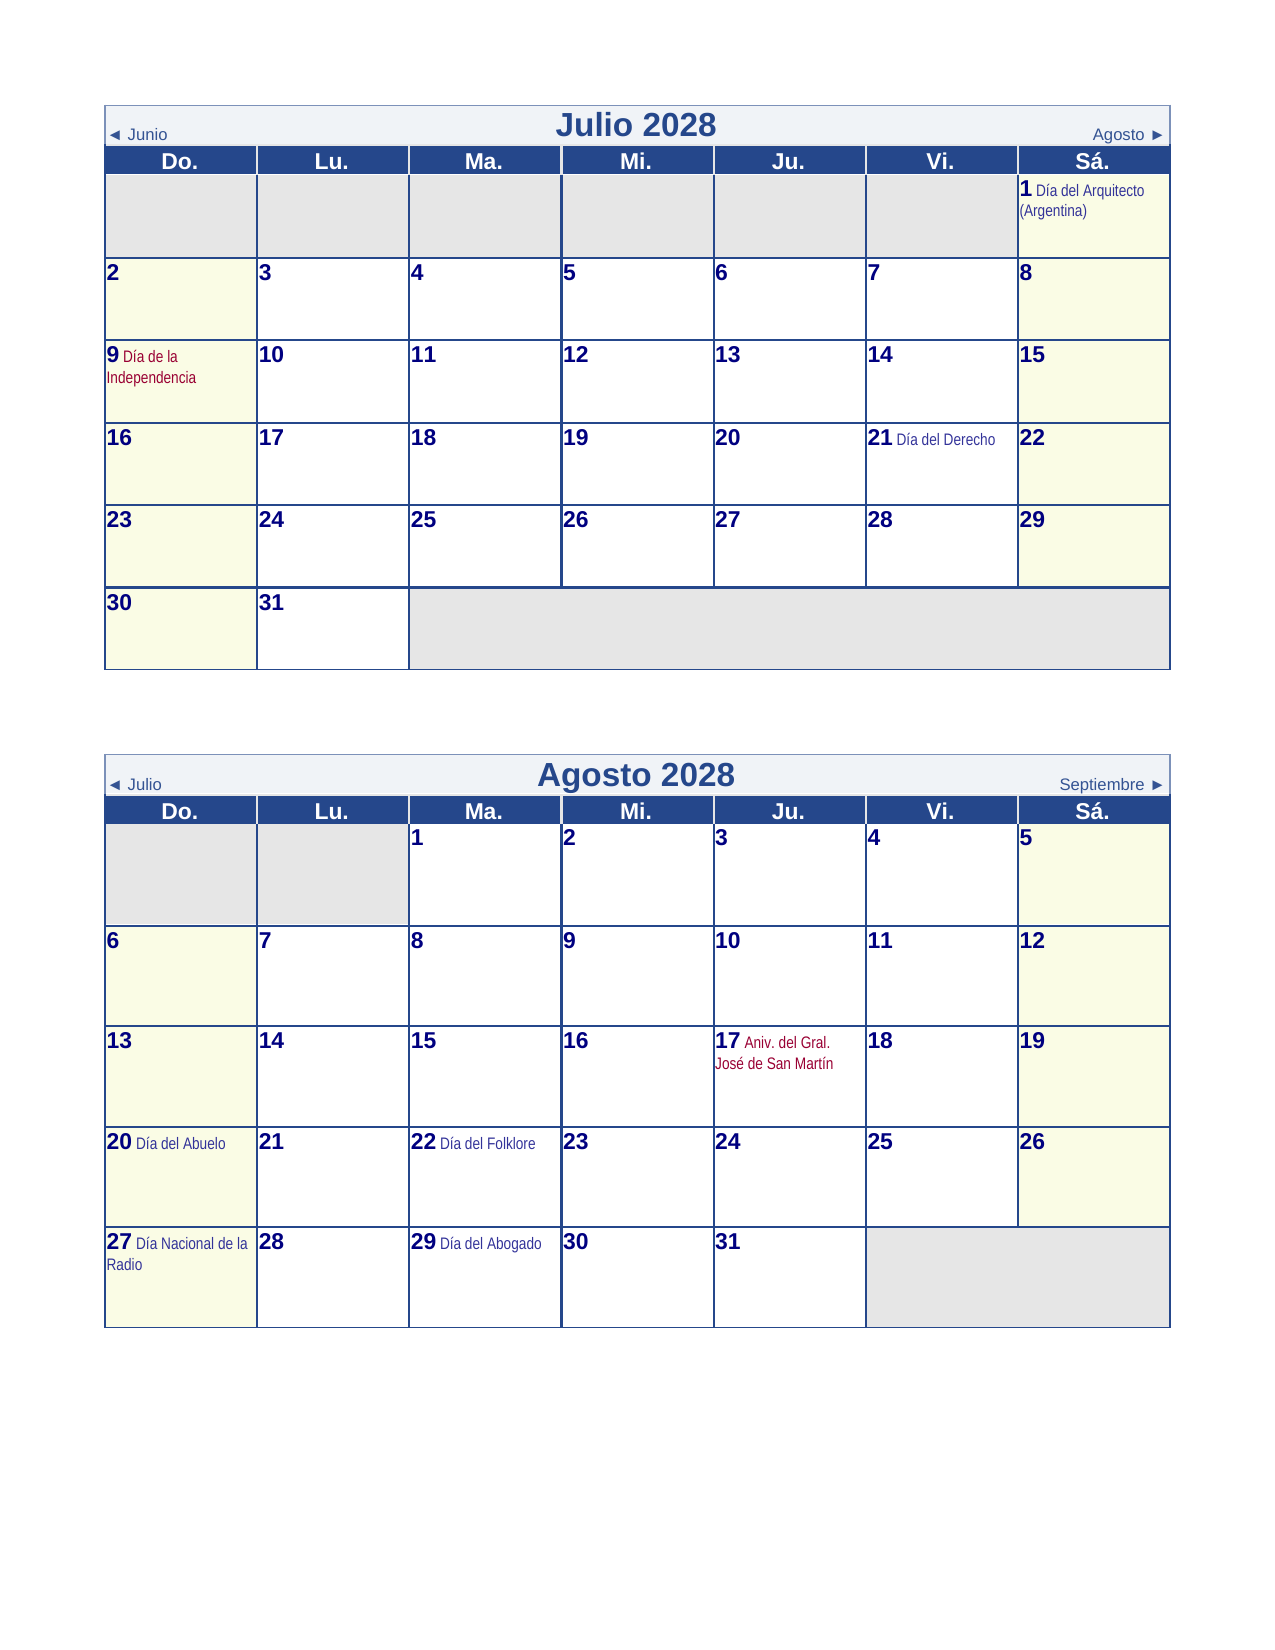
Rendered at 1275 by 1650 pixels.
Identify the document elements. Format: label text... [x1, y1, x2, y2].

table_header Septiembre ► [1018, 755, 1169, 793]
table_cell 24 [258, 506, 408, 586]
table_cell 30 [563, 1228, 713, 1327]
table_cell 24 [715, 1128, 865, 1226]
table_cell 7 [258, 927, 408, 1025]
table_cell 3 [715, 824, 865, 924]
table_cell [715, 175, 865, 257]
table_cell 20 [715, 424, 865, 504]
table_header Agosto ► [1018, 106, 1169, 144]
table_cell 18 [410, 424, 560, 504]
table_cell 25 [410, 506, 560, 586]
table_cell 14 [258, 1027, 408, 1126]
table_cell 10 [715, 927, 865, 1025]
table_cell 22 [1019, 424, 1169, 504]
table_cell 27 [715, 506, 865, 586]
table_cell 2 [563, 824, 713, 924]
table_cell Ju. [715, 796, 865, 824]
table_cell Sá. [1019, 796, 1169, 824]
table_cell 26 [1019, 1128, 1169, 1226]
table_cell 4 [867, 824, 1017, 924]
table_cell 26 [563, 506, 713, 586]
table_cell 29 Día del Abogado [410, 1228, 560, 1327]
table_cell 12 [1019, 927, 1169, 1025]
table_cell [106, 824, 256, 924]
table_cell 16 [106, 424, 256, 504]
table_cell 15 [1019, 341, 1169, 422]
table_cell [867, 1228, 1169, 1327]
table_header ◄ Junio [106, 106, 257, 144]
table_cell 4 [410, 259, 560, 339]
table_cell 7 [867, 259, 1017, 339]
table_cell Mi. [563, 146, 713, 174]
table_cell 22 Día del Folklore [410, 1128, 560, 1226]
table_cell 12 [563, 341, 713, 422]
table_cell [563, 175, 713, 257]
table_cell 19 [563, 424, 713, 504]
table_cell 2 [106, 259, 256, 339]
table_cell 5 [1019, 824, 1169, 924]
table_cell [410, 175, 560, 257]
table_cell 1 [410, 824, 560, 924]
table_cell 31 [715, 1228, 865, 1327]
table_cell 6 [715, 259, 865, 339]
table_cell Ju. [715, 146, 865, 174]
table_cell 25 [867, 1128, 1017, 1226]
table_cell 30 [106, 589, 256, 669]
table_cell 27 Día Nacional de la Radio [106, 1228, 256, 1327]
table_cell 14 [867, 341, 1017, 422]
table_cell Vi. [867, 796, 1017, 824]
table_cell 10 [258, 341, 408, 422]
table_cell Mi. [563, 796, 713, 824]
table_cell 17 [258, 424, 408, 504]
table_cell 23 [106, 506, 256, 586]
table_cell [258, 175, 408, 257]
table_cell [867, 175, 1017, 257]
table_cell 19 [1019, 1027, 1169, 1126]
table_cell 8 [410, 927, 560, 1025]
table_cell Do. [106, 796, 256, 824]
table_cell 15 [410, 1027, 560, 1126]
table_cell [258, 824, 408, 924]
table_cell 8 [1019, 259, 1169, 339]
table_cell Lu. [258, 796, 408, 824]
table_cell 23 [563, 1128, 713, 1226]
table_cell 1 Día del Arquitecto (Argentina) [1019, 175, 1169, 257]
table_cell 9 Día de la Independencia [106, 341, 256, 422]
table_cell 20 Día del Abuelo [106, 1128, 256, 1226]
table_cell 11 [410, 341, 560, 422]
table_cell Sá. [1019, 146, 1169, 174]
table_cell Ma. [410, 146, 560, 174]
table_cell 9 [563, 927, 713, 1025]
table_cell Do. [106, 146, 256, 174]
table_cell Lu. [258, 146, 408, 174]
table_cell 3 [258, 259, 408, 339]
table_header ◄ Julio [106, 755, 257, 793]
table_cell Vi. [867, 146, 1017, 174]
table_cell [106, 175, 256, 257]
table_cell 5 [563, 259, 713, 339]
table_cell 13 [715, 341, 865, 422]
table_cell 11 [867, 927, 1017, 1025]
table_cell 31 [258, 589, 408, 669]
table_cell 21 [258, 1128, 408, 1226]
table_cell 28 [258, 1228, 408, 1327]
table_cell 13 [106, 1027, 256, 1126]
table_cell 16 [563, 1027, 713, 1126]
table_cell Ma. [410, 796, 560, 824]
table_header Julio 2028 [257, 106, 1018, 144]
table_cell 18 [867, 1027, 1017, 1126]
table_cell 21 Día del Derecho [867, 424, 1017, 504]
table_cell 6 [106, 927, 256, 1025]
table_cell 29 [1019, 506, 1169, 586]
table_cell 28 [867, 506, 1017, 586]
table_cell [410, 589, 1169, 669]
table_header Agosto 2028 [257, 755, 1018, 793]
table_cell 17 Aniv. del Gral. José de San Martín [715, 1027, 865, 1126]
